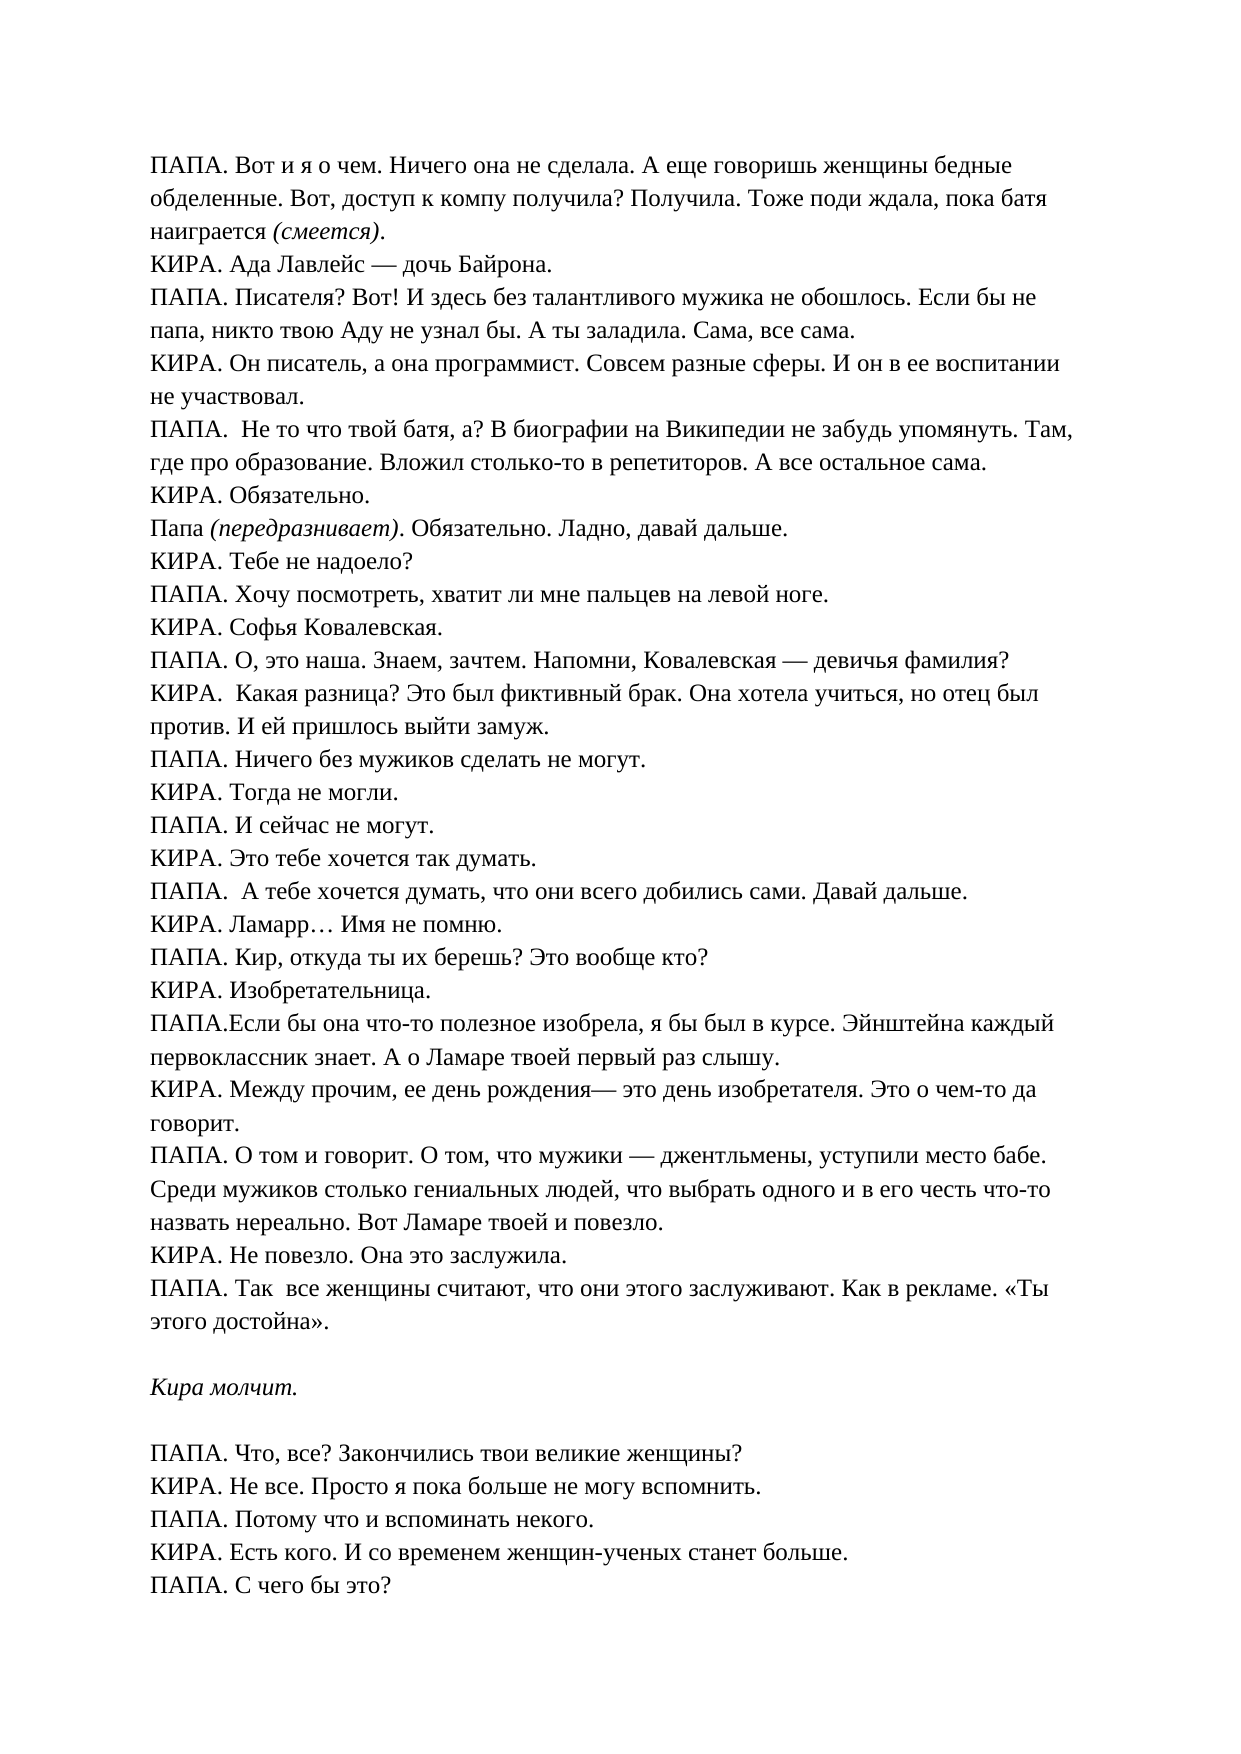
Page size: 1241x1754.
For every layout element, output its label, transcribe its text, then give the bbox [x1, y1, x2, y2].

text Кира молчит. [150, 1372, 1090, 1401]
text КИРА. Изобретательница. [150, 976, 1090, 1004]
text ПАПА. Кир, откуда ты их берешь? Это вообще кто? [150, 942, 1090, 971]
text ПАПА. Что, все? Закончились твои великие женщины? [150, 1438, 1090, 1467]
text ПАПА. А тебе хочется думать, что они всего добились сами. Давай дальше. [150, 876, 1090, 905]
text ПАПА.Если бы она что-то полезное изобрела, я бы был в курсе. Эйнштейна каждый первоклассник знает. А о Ламаре твоей первый раз слышу. [150, 1008, 1090, 1070]
text КИРА. Тебе не надоело? [150, 546, 1090, 575]
text КИРА. Ламарр… Имя не помню. [150, 909, 1090, 938]
text КИРА. Тогда не могли. [150, 777, 1090, 806]
text ПАПА. Так все женщины считают, что они этого заслуживают. Как в рекламе. «Ты этого достойна». [150, 1273, 1090, 1334]
text ПАПА. Писателя? Вот! И здесь без талантливого мужика не обошлось. Если бы не папа, никто твою Аду не узнал бы. А ты заладила. Сама, все сама. [150, 282, 1090, 344]
text КИРА. Это тебе хочется так думать. [150, 843, 1090, 872]
text ПАПА. Вот и я о чем. Ничего она не сделала. А еще говоришь женщины бедные обделенные. Вот, доступ к компу получила? Получила. Тоже поди ждала, пока батя наиграется (смеется). [150, 150, 1090, 245]
text КИРА. Софья Ковалевская. [150, 612, 1090, 641]
text ПАПА. О, это наша. Знаем, зачтем. Напомни, Ковалевская — девичья фамилия? [150, 645, 1090, 674]
text ПАПА. Потому что и вспоминать некого. [150, 1504, 1090, 1533]
text КИРА. Не повезло. Она это заслужила. [150, 1240, 1090, 1268]
text КИРА. Не все. Просто я пока больше не могу вспомнить. [150, 1471, 1090, 1499]
text КИРА. Обязательно. [150, 480, 1090, 509]
text КИРА. Какая разница? Это был фиктивный брак. Она хотела учиться, но отец был против. И ей пришлось выйти замуж. [150, 678, 1090, 740]
text КИРА. Есть кого. И со временем женщин-ученых станет больше. [150, 1537, 1090, 1566]
text ПАПА. Не то что твой батя, а? В биографии на Википедии не забудь упомянуть. Там, где про образование. Вложил столько-то в репетиторов. А все остальное сама. [150, 414, 1090, 476]
text ПАПА. И сейчас не могут. [150, 810, 1090, 839]
text КИРА. Ада Лавлейс — дочь Байрона. [150, 249, 1090, 278]
text ПАПА. С чего бы это? [150, 1570, 1090, 1599]
text КИРА. Между прочим, ее день рождения— это день изобретателя. Это о чем-то да говорит. [150, 1074, 1090, 1136]
text Папа (передразнивает). Обязательно. Ладно, давай дальше. [150, 513, 1090, 542]
text ПАПА. Хочу посмотреть, хватит ли мне пальцев на левой ноге. [150, 579, 1090, 608]
text КИРА. Он писатель, а она программист. Совсем разные сферы. И он в ее воспитании не участвовал. [150, 348, 1090, 410]
text ПАПА. Ничего без мужиков сделать не могут. [150, 744, 1090, 773]
text ПАПА. О том и говорит. О том, что мужики — джентльмены, уступили место бабе. Среди мужиков столько гениальных людей, что выбрать одного и в его честь что-то назвать нереально. Вот Ламаре твоей и повезло. [150, 1141, 1090, 1235]
